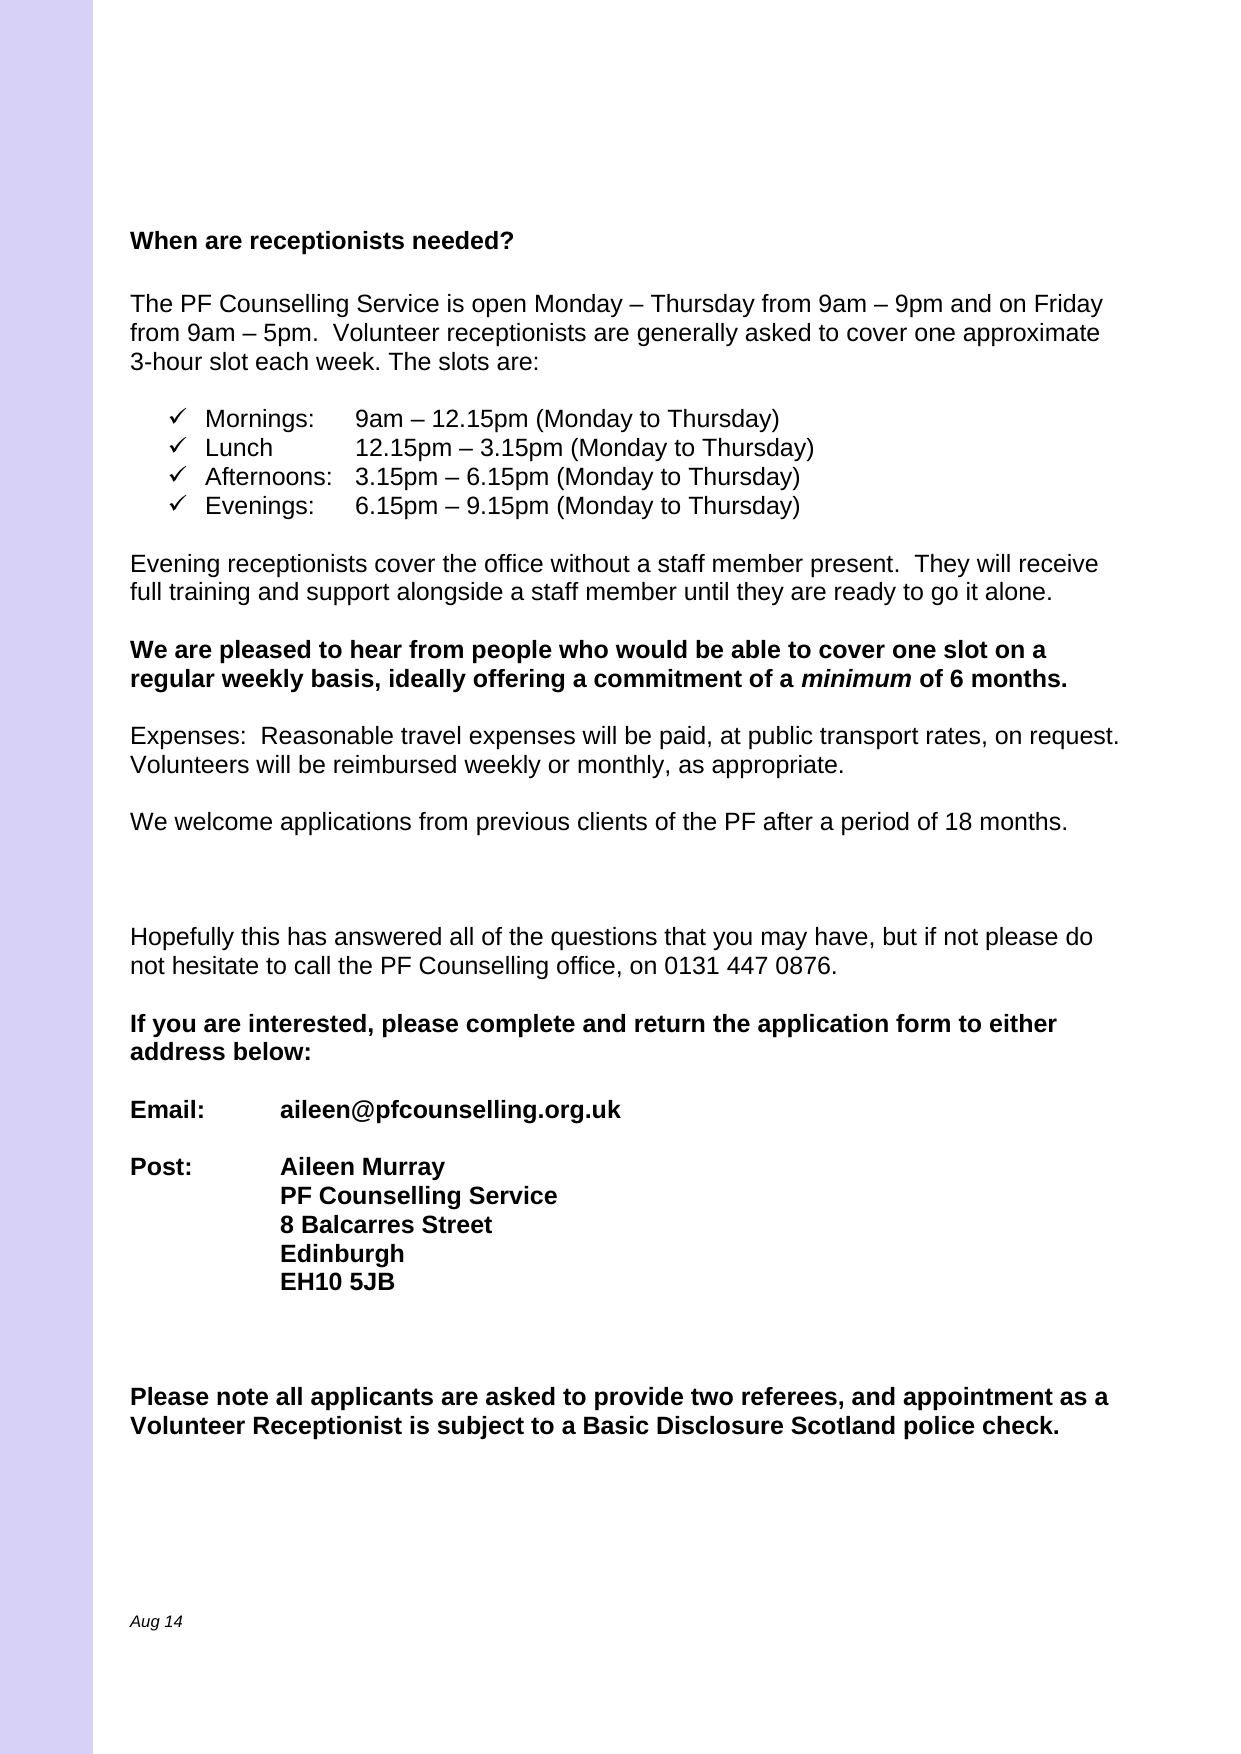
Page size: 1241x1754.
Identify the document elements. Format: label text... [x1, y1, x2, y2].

list Evenings: 6.15pm – 9.15pm (Monday to Thursday) [167, 491, 1122, 520]
text Aug 14 [130, 1612, 1122, 1631]
list Mornings: 9am – 12.15pm (Monday to Thursday) [167, 404, 1122, 433]
text EH10 5JB [205, 1267, 1122, 1296]
text PF Counselling Service [205, 1181, 1122, 1210]
text The PF Counselling Service is open Monday – Thursday from 9am – 9pm and on Friday from 9am – 5pm. Volunteer receptionists are generally asked to cover one approximate 3-hour slot each week. The slots are: [130, 289, 1122, 376]
text We are pleased to hear from people who would be able to cover one slot on a regular weekly basis, ideally offering a commitment of a minimum of 6 months. [130, 635, 1122, 692]
list Lunch 12.15pm – 3.15pm (Monday to Thursday) [167, 433, 1122, 462]
text Email: aileen@pfcounselling.org.uk [130, 1095, 1122, 1123]
text Edinburgh [205, 1238, 1122, 1267]
text Post: Aileen Murray [130, 1152, 1122, 1181]
text Hopefully this has answered all of the questions that you may have, but if not please do not hesitate to call the PF Counselling office, on 0131 447 0876. [130, 922, 1122, 980]
subtitle When are receptionists needed? [130, 226, 1122, 254]
text Please note all applicants are asked to provide two referees, and appointment as a Volunteer Receptionist is subject to a Basic Disclosure Scotland police check. [130, 1382, 1122, 1440]
text Expenses: Reasonable travel expenses will be paid, at public transport rates, on request. Volunteers will be reimbursed weekly or monthly, as appropriate. [130, 721, 1122, 778]
text Evening receptionists cover the office without a staff member present. They will receive full training and support alongside a staff member until they are ready to go it alone. [130, 548, 1122, 606]
text We welcome applications from previous clients of the PF after a period of 18 months. [130, 807, 1122, 836]
text If you are interested, please complete and return the application form to either address below: [130, 1008, 1122, 1066]
list Afternoons: 3.15pm – 6.15pm (Monday to Thursday) [167, 462, 1122, 491]
text 8 Balcarres Street [205, 1210, 1122, 1238]
